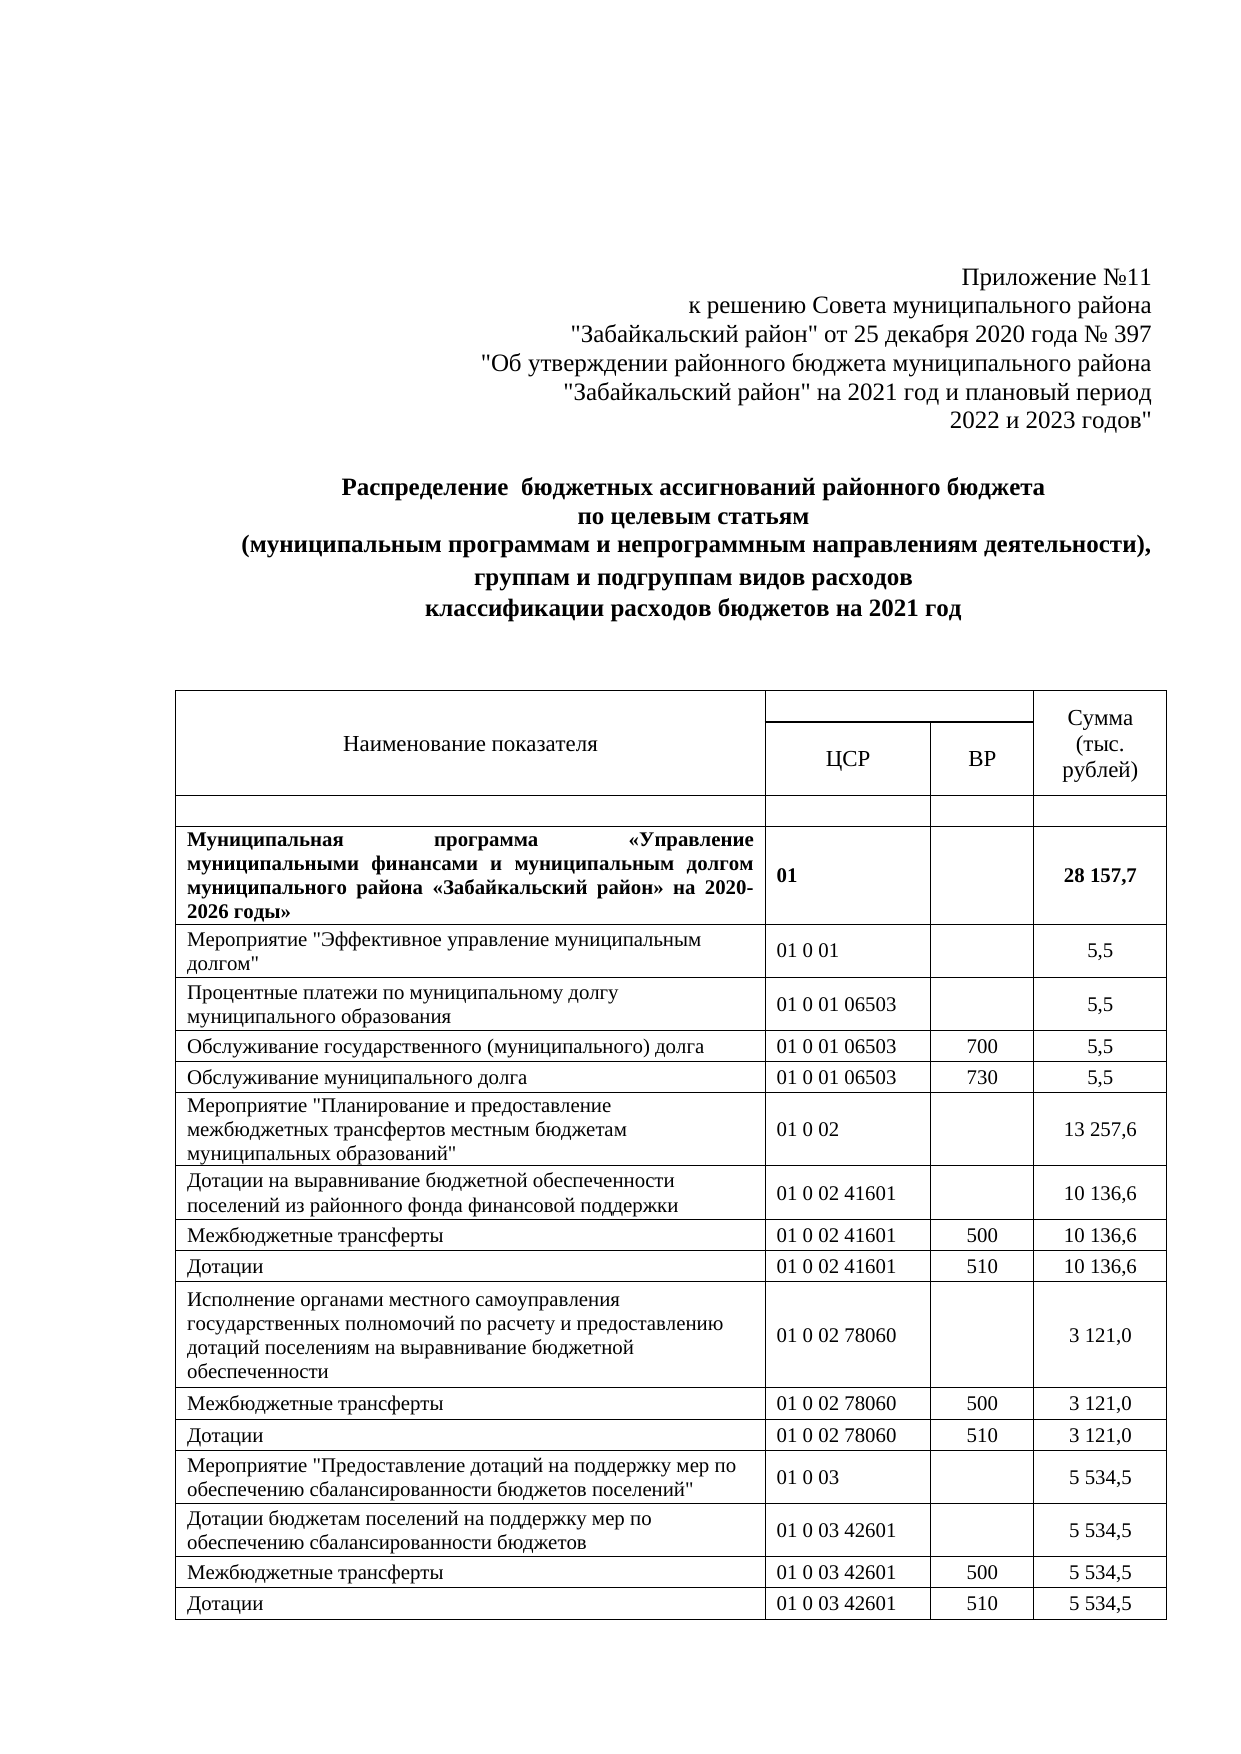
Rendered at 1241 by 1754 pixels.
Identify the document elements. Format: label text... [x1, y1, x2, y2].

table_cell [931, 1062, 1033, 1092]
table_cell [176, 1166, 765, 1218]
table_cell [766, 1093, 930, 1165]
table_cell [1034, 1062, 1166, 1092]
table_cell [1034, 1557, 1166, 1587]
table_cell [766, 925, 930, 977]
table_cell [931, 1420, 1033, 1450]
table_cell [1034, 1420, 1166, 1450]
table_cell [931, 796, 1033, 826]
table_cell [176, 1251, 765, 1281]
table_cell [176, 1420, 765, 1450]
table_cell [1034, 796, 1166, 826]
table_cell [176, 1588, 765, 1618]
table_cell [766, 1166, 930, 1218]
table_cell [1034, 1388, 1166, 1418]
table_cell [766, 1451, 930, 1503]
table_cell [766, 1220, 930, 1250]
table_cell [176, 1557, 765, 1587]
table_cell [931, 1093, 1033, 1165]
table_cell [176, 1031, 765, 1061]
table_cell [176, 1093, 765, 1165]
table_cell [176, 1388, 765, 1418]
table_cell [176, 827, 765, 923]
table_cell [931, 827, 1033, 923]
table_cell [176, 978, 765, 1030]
text к решению Совета муниципального района [177, 291, 1152, 319]
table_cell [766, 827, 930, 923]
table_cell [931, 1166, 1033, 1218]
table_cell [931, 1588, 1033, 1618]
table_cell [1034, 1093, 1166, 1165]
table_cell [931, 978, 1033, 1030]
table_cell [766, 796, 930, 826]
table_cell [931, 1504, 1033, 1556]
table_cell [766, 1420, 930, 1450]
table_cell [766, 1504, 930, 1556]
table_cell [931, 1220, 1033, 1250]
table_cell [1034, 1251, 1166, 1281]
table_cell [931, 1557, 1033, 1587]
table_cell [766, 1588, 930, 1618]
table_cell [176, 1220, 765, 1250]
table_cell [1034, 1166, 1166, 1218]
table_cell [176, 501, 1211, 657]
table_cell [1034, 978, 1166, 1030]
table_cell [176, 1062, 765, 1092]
text 2022 и 2023 годов" [177, 406, 1152, 434]
text Приложение №11 [177, 262, 1152, 291]
text "Об утверждении районного бюджета муниципального района [177, 348, 1152, 377]
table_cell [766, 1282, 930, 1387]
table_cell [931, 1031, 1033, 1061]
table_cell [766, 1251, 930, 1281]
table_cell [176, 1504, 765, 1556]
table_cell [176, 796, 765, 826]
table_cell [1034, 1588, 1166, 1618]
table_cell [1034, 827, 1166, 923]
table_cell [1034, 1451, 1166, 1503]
text "Забайкальский район" на 2021 год и плановый период [177, 377, 1152, 406]
text "Забайкальский район" от 25 декабря 2020 года № 397 [177, 319, 1152, 348]
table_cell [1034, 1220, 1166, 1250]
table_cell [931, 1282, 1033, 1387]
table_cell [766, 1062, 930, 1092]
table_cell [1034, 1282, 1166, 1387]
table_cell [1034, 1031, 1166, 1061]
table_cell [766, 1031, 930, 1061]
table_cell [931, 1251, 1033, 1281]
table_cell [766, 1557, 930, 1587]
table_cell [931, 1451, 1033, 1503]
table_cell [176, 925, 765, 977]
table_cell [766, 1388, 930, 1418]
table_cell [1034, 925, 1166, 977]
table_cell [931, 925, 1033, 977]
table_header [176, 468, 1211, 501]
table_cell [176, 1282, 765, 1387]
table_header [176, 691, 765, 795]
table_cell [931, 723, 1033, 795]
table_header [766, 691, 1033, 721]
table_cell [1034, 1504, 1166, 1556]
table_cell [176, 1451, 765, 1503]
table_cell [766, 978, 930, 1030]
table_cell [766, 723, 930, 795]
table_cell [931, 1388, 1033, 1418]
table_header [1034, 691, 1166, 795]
